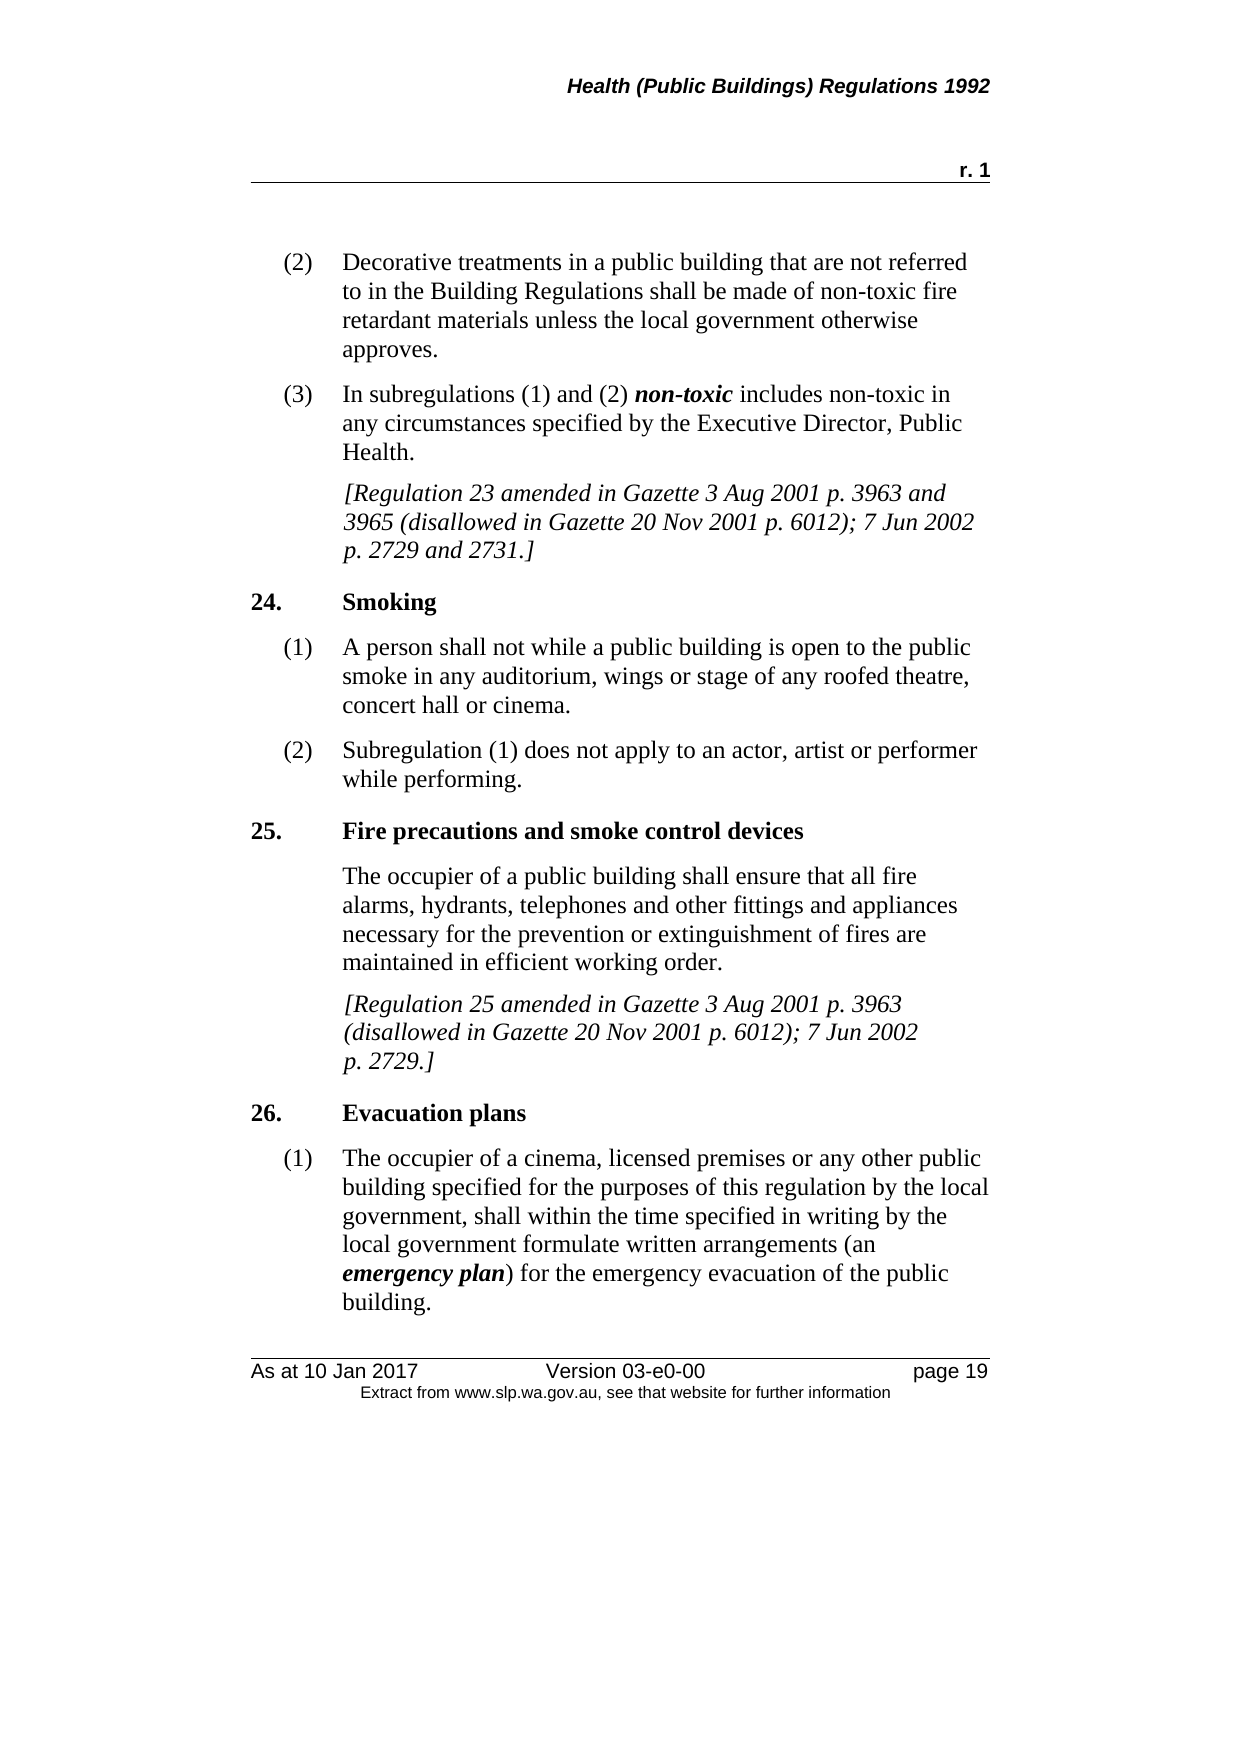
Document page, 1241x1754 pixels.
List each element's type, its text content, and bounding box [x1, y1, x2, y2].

text (2) Subregulation (1) does not apply to an actor, artist or performer while performing. [251, 735, 990, 793]
subtitle 25. Fire precautions and smoke control devices [251, 816, 990, 844]
text [Regulation 25 amended in Gazette 3 Aug 2001 p. 3963 (disallowed in Gazette 20 Nov 2001 p. 6012); 7 Jun 2002 p. 2729.] [251, 989, 990, 1075]
text [Regulation 23 amended in Gazette 3 Aug 2001 p. 3963 and 3965 (disallowed in Gazette 20 Nov 2001 p. 6012); 7 Jun 2002 p. 2729 and 2731.] [251, 478, 990, 564]
text (1) The occupier of a cinema, licensed premises or any other public building specified for the purposes of this regulation by the local government, shall within the time specified in writing by the local government formulate written arrangements (an emergency plan) for the emergency evacuation of the public building. [251, 1143, 990, 1316]
subtitle 26. Evacuation plans [251, 1098, 990, 1127]
text (3) In subregulations (1) and (2) non-toxic includes non-toxic in any circumstances specified by the Executive Director, Public Health. [251, 379, 990, 465]
text The occupier of a public building shall ensure that all fire alarms, hydrants, telephones and other fittings and appliances necessary for the prevention or extinguishment of fires are maintained in efficient working order. [251, 861, 990, 976]
subtitle 24. Smoking [251, 587, 990, 616]
text (2) Decorative treatments in a public building that are not referred to in the Building Regulations shall be made of non-toxic fire retardant materials unless the local government otherwise approves. [251, 247, 990, 362]
text (1) A person shall not while a public building is open to the public smoke in any auditorium, wings or stage of any roofed theatre, concert hall or cinema. [251, 632, 990, 719]
